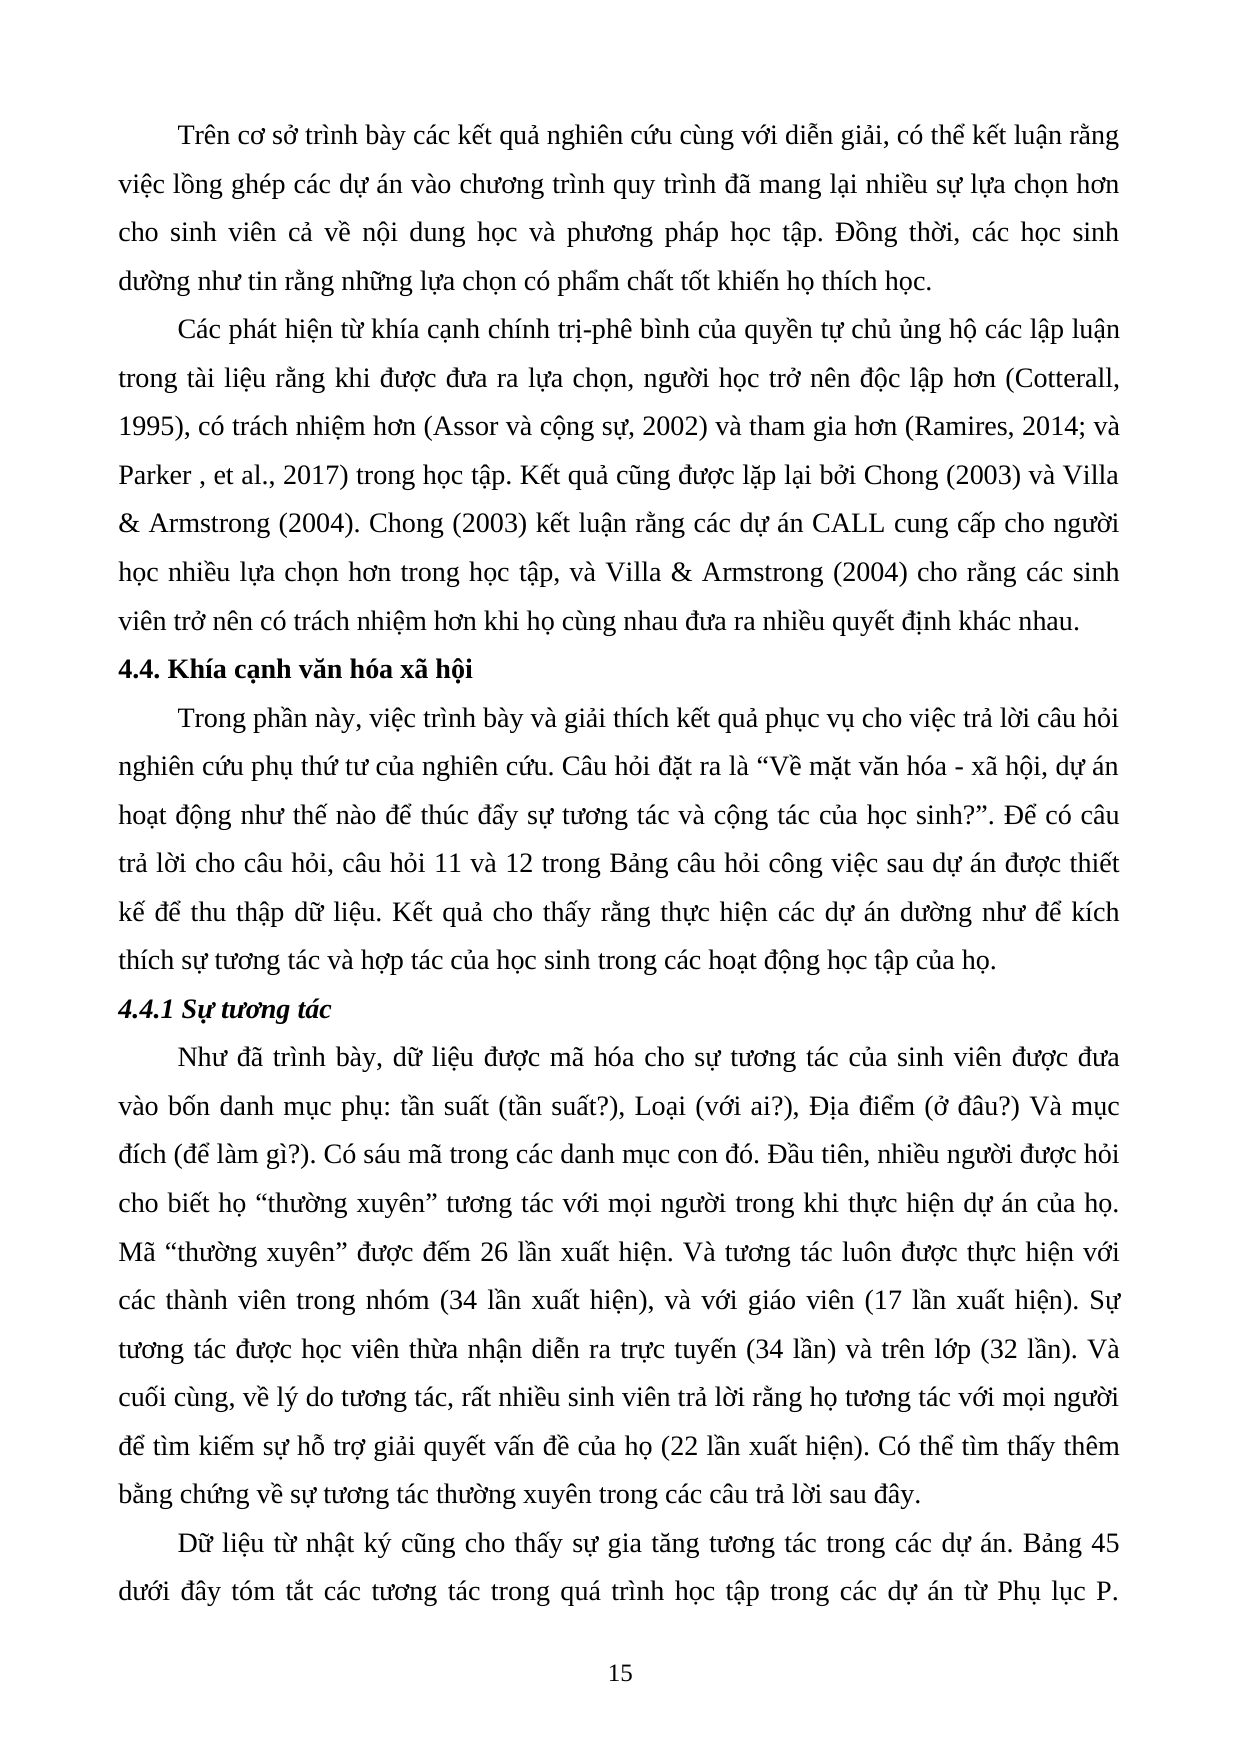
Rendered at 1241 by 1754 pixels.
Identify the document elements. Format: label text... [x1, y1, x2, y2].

text Trong phần này, việc trình bày và giải thích kết quả phục vụ cho việc trả lời câu hỏi nghiên cứu phụ thứ tư của nghiên cứu. Câu hỏi đặt ra là “Về mặt văn hóa - xã hội, dự án hoạt động như thế nào để thúc đẩy sự tương tác và cộng tác của học sinh?”. Để có câu trả lời cho câu hỏi, câu hỏi 11 và 12 trong Bảng câu hỏi công việc sau dự án được thiết kế để thu thập dữ liệu. Kết quả cho thấy rằng thực hiện các dự án dường như để kích thích sự tương tác và hợp tác của học sinh trong các hoạt động học tập của họ. [118, 701, 1122, 976]
subtitle 4.4.1 Sự tương tác [118, 992, 1122, 1024]
subtitle Các phát hiện từ khía cạnh chính trị-phê bình của quyền tự chủ ủng hộ các lập luận trong tài liệu rằng khi được đưa ra lựa chọn, người học trở nên độc lập hơn (Cotterall, 1995), có trách nhiệm hơn (Assor và cộng sự, 2002) và tham gia hơn (Ramires, 2014; và Parker , et al., 2017) trong học tập. Kết quả cũng được lặp lại bởi Chong (2003) và Villa & Armstrong (2004). Chong (2003) kết luận rằng các dự án CALL cung cấp cho người học nhiều lựa chọn hơn trong học tập, và Villa & Armstrong (2004) cho rằng các sinh viên trở nên có trách nhiệm hơn khi họ cùng nhau đưa ra nhiều quyết định khác nhau. [118, 312, 1122, 636]
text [118, 1526, 1122, 1607]
text Như đã trình bày, dữ liệu được mã hóa cho sự tương tác của sinh viên được đưa vào bốn danh mục phụ: tần suất (tần suất?), Loại (với ai?), Địa điểm (ở đâu?) Và mục đích (để làm gì?). Có sáu mã trong các danh mục con đó. Đầu tiên, nhiều người được hỏi cho biết họ “thường xuyên” tương tác với mọi người trong khi thực hiện dự án của họ. Mã “thường xuyên” được đếm 26 lần xuất hiện. Và tương tác luôn được thực hiện với các thành viên trong nhóm (34 lần xuất hiện), và với giáo viên (17 lần xuất hiện). Sự tương tác được học viên thừa nhận diễn ra trực tuyến (34 lần) và trên lớp (32 lần). Và cuối cùng, về lý do tương tác, rất nhiều sinh viên trả lời rằng họ tương tác với mọi người để tìm kiếm sự hỗ trợ giải quyết vấn đề của họ (22 lần xuất hiện). Có thể tìm thấy thêm bằng chứng về sự tương tác thường xuyên trong các câu trả lời sau đây. [118, 1040, 1122, 1510]
subtitle Trên cơ sở trình bày các kết quả nghiên cứu cùng với diễn giải, có thể kết luận rằng việc lồng ghép các dự án vào chương trình quy trình đã mang lại nhiều sự lựa chọn hơn cho sinh viên cả về nội dung học và phương pháp học tập. Đồng thời, các học sinh dường như tin rằng những lựa chọn có phẩm chất tốt khiến họ thích học. [118, 118, 1122, 296]
subtitle 4.4. Khía cạnh văn hóa xã hội [118, 652, 1122, 684]
